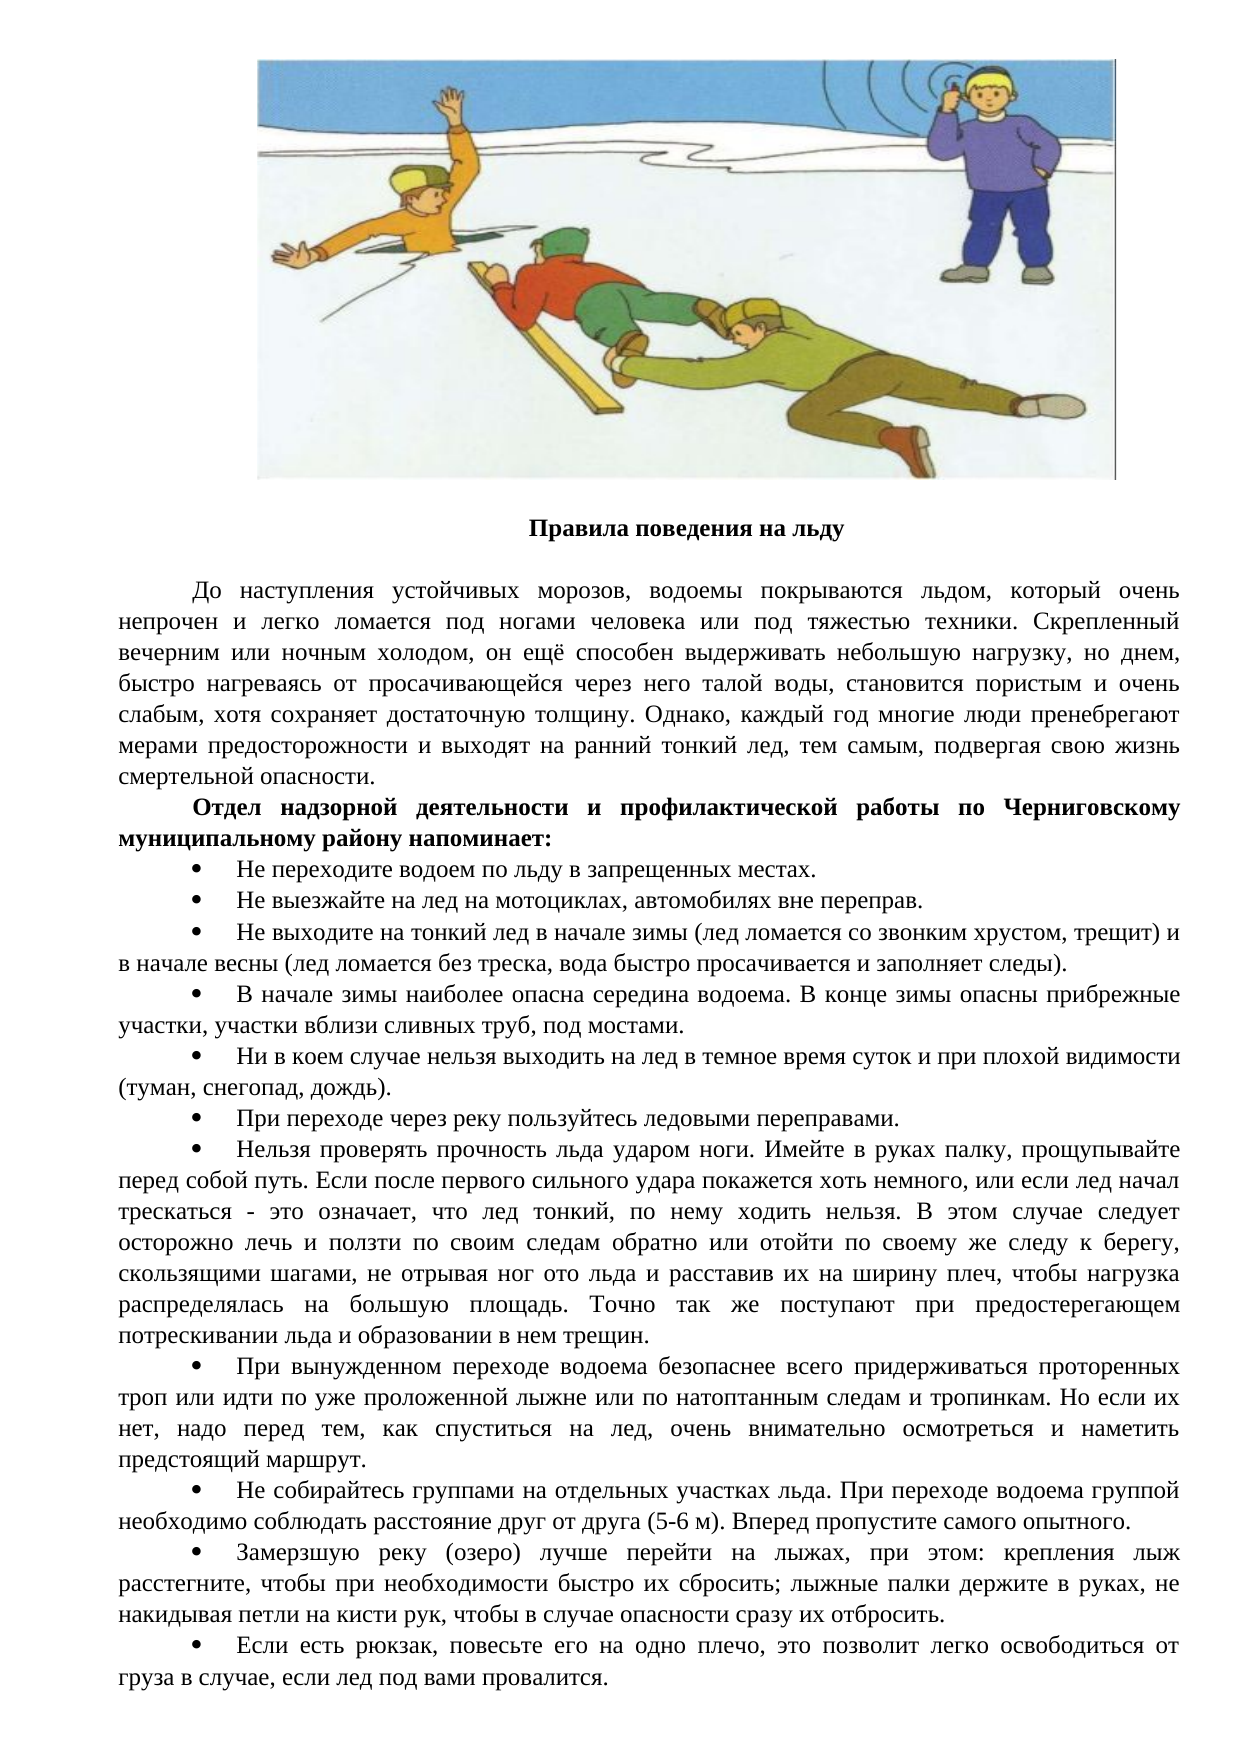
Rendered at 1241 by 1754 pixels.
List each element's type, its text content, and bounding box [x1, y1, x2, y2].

list Ни в коем случае нельзя выходить на лед в темное время суток и при плохой видимости (туман, снегопад, дождь). [118, 1041, 1181, 1101]
text Отдел надзорной деятельности и профилактической работы по Черниговскому муниципальному району напоминает: [118, 792, 1181, 852]
list Если есть рюкзак, повесьте его на одно плечо, это позволит легко освободиться от груза в случае, если лед под вами провалится. [118, 1631, 1181, 1690]
picture [257, 59, 1117, 480]
text Правила поведения на льду [118, 513, 1181, 542]
text До наступления устойчивых морозов, водоемы покрываются льдом, который очень непрочен и легко ломается под ногами человека или под тяжестью техники. Скрепленный вечерним или ночным холодом, он ещё способен выдерживать небольшую нагрузку, но днем, быстро нагреваясь от просачивающейся через него талой воды, становится пористым и очень слабым, хотя сохраняет достаточную толщину. Однако, каждый год многие люди пренебрегают мерами предосторожности и выходят на ранний тонкий лед, тем самым, подвергая свою жизнь смертельной опасности. [118, 575, 1181, 790]
list При вынужденном переходе водоема безопаснее всего придерживаться проторенных троп или идти по уже проложенной лыжне или по натоптанным следам и тропинкам. Но если их нет, надо перед тем, как спуститься на лед, очень внимательно осмотреться и наметить предстоящий маршрут. [118, 1351, 1181, 1473]
list Замерзшую реку (озеро) лучше перейти на лыжах, при этом: крепления лыж расстегните, чтобы при необходимости быстро их сбросить; лыжные палки держите в руках, не накидывая петли на кисти рук, чтобы в случае опасности сразу их отбросить. [118, 1537, 1181, 1628]
list При переходе через реку пользуйтесь ледовыми переправами. [118, 1103, 1181, 1132]
list Не выходите на тонкий лед в начале зимы (лед ломается со звонким хрустом, трещит) и в начале весны (лед ломается без треска, вода быстро просачивается и заполняет следы). [118, 917, 1181, 976]
list Не переходите водоем по льду в запрещенных местах. [118, 854, 1181, 883]
list Не собирайтесь группами на отдельных участках льда. При переходе водоема группой необходимо соблюдать расстояние друг от друга (5-6 м). Вперед пропустите самого опытного. [118, 1475, 1181, 1535]
list Нельзя проверять прочность льда ударом ноги. Имейте в руках палку, прощупывайте перед собой путь. Если после первого сильного удара покажется хоть немного, или если лед начал трескаться - это означает, что лед тонкий, по нему ходить нельзя. В этом случае следует осторожно лечь и ползти по своим следам обратно или отойти по своему же следу к берегу, скользящими шагами, не отрывая ног ото льда и расставив их на ширину плеч, чтобы нагрузка распределялась на большую площадь. Точно так же поступают при предостерегающем потрескивании льда и образовании в нем трещин. [118, 1134, 1181, 1349]
list Не выезжайте на лед на мотоциклах, автомобилях вне переправ. [118, 886, 1181, 914]
list В начале зимы наиболее опасна середина водоема. В конце зимы опасны прибрежные участки, участки вблизи сливных труб, под мостами. [118, 979, 1181, 1038]
